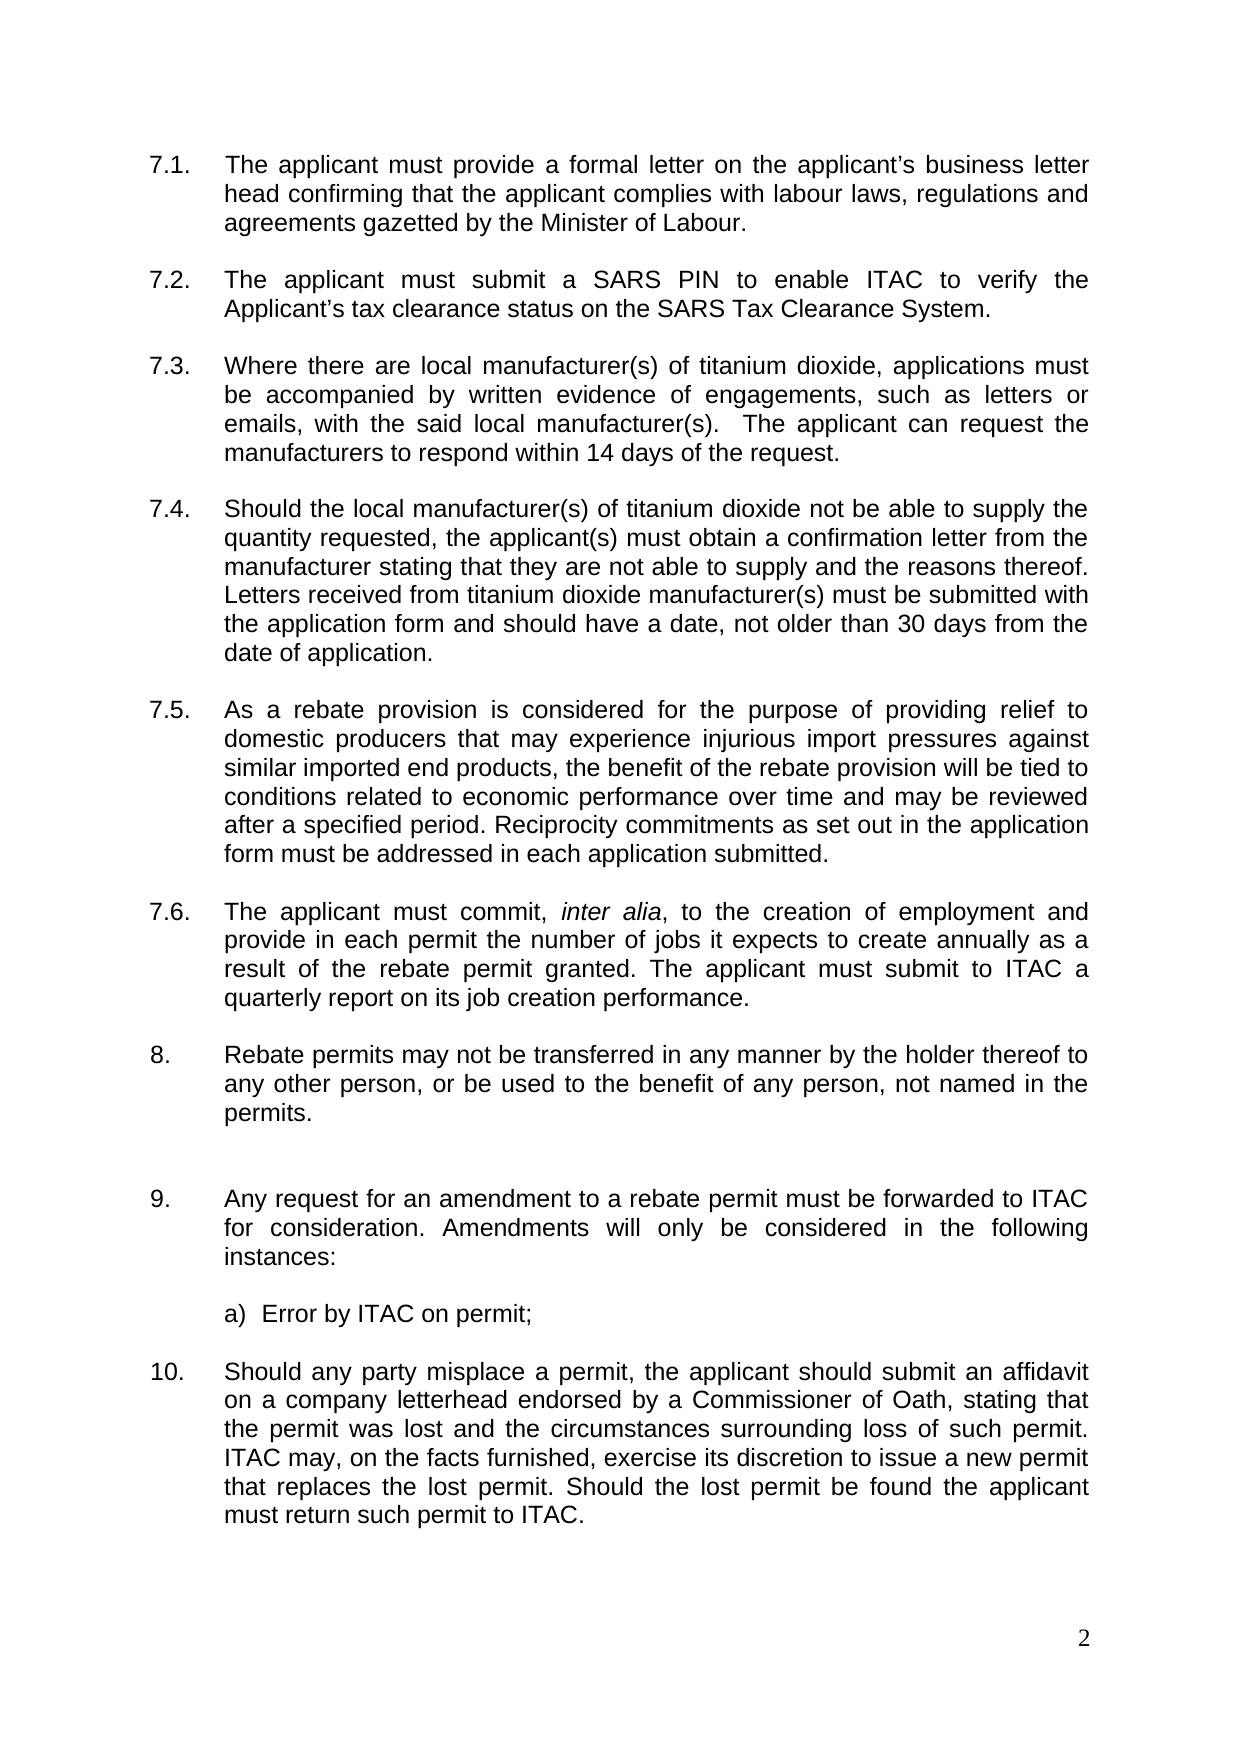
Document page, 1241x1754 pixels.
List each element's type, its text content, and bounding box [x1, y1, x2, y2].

list The applicant must submit a SARS PIN to enable ITAC to verify the Applicant’s tax clearance status on the SARS Tax Clearance System. [149, 265, 1090, 322]
list Should any party misplace a permit, the applicant should submit an affidavit on a company letterhead endorsed by a Commissioner of Oath, stating that the permit was lost and the circumstances surrounding loss of such permit. ITAC may, on the facts furnished, exercise its discretion to issue a new permit that replaces the lost permit. Should the lost permit be found the applicant must return such permit to ITAC. [150, 1357, 1090, 1529]
list Where there are local manufacturer(s) of titanium dioxide, applications must be accompanied by written evidence of engagements, such as letters or emails, with the said local manufacturer(s). The applicant can request the manufacturers to respond within 14 days of the request. [149, 351, 1090, 466]
list Any request for an amendment to a rebate permit must be forwarded to ITAC for consideration. Amendments will only be considered in the following instances: [150, 1184, 1090, 1271]
list As a rebate provision is considered for the purpose of providing relief to domestic producers that may experience injurious import pressures against similar imported end products, the benefit of the rebate provision will be tied to conditions related to economic performance over time and may be reviewed after a specified period. Reciprocity commitments as set out in the application form must be addressed in each application submitted. [149, 696, 1090, 868]
list The applicant must commit, inter alia, to the creation of employment and provide in each permit the number of jobs it expects to create annually as a result of the rebate permit granted. The applicant must submit to ITAC a quarterly report on its job creation performance. [149, 897, 1090, 1012]
list Should the local manufacturer(s) of titanium dioxide not be able to supply the quantity requested, the applicant(s) must obtain a confirmation letter from the manufacturer stating that they are not able to supply and the reasons thereof. Letters received from titanium dioxide manufacturer(s) must be submitted with the application form and should have a date, not older than 30 days from the date of application. [149, 494, 1090, 667]
list Error by ITAC on permit; [224, 1299, 1090, 1328]
list The applicant must provide a formal letter on the applicant’s business letter head confirming that the applicant complies with labour laws, regulations and agreements gazetted by the Minister of Labour. [149, 150, 1090, 236]
list Rebate permits may not be transferred in any manner by the holder thereof to any other person, or be used to the benefit of any person, not named in the permits. [150, 1041, 1090, 1127]
